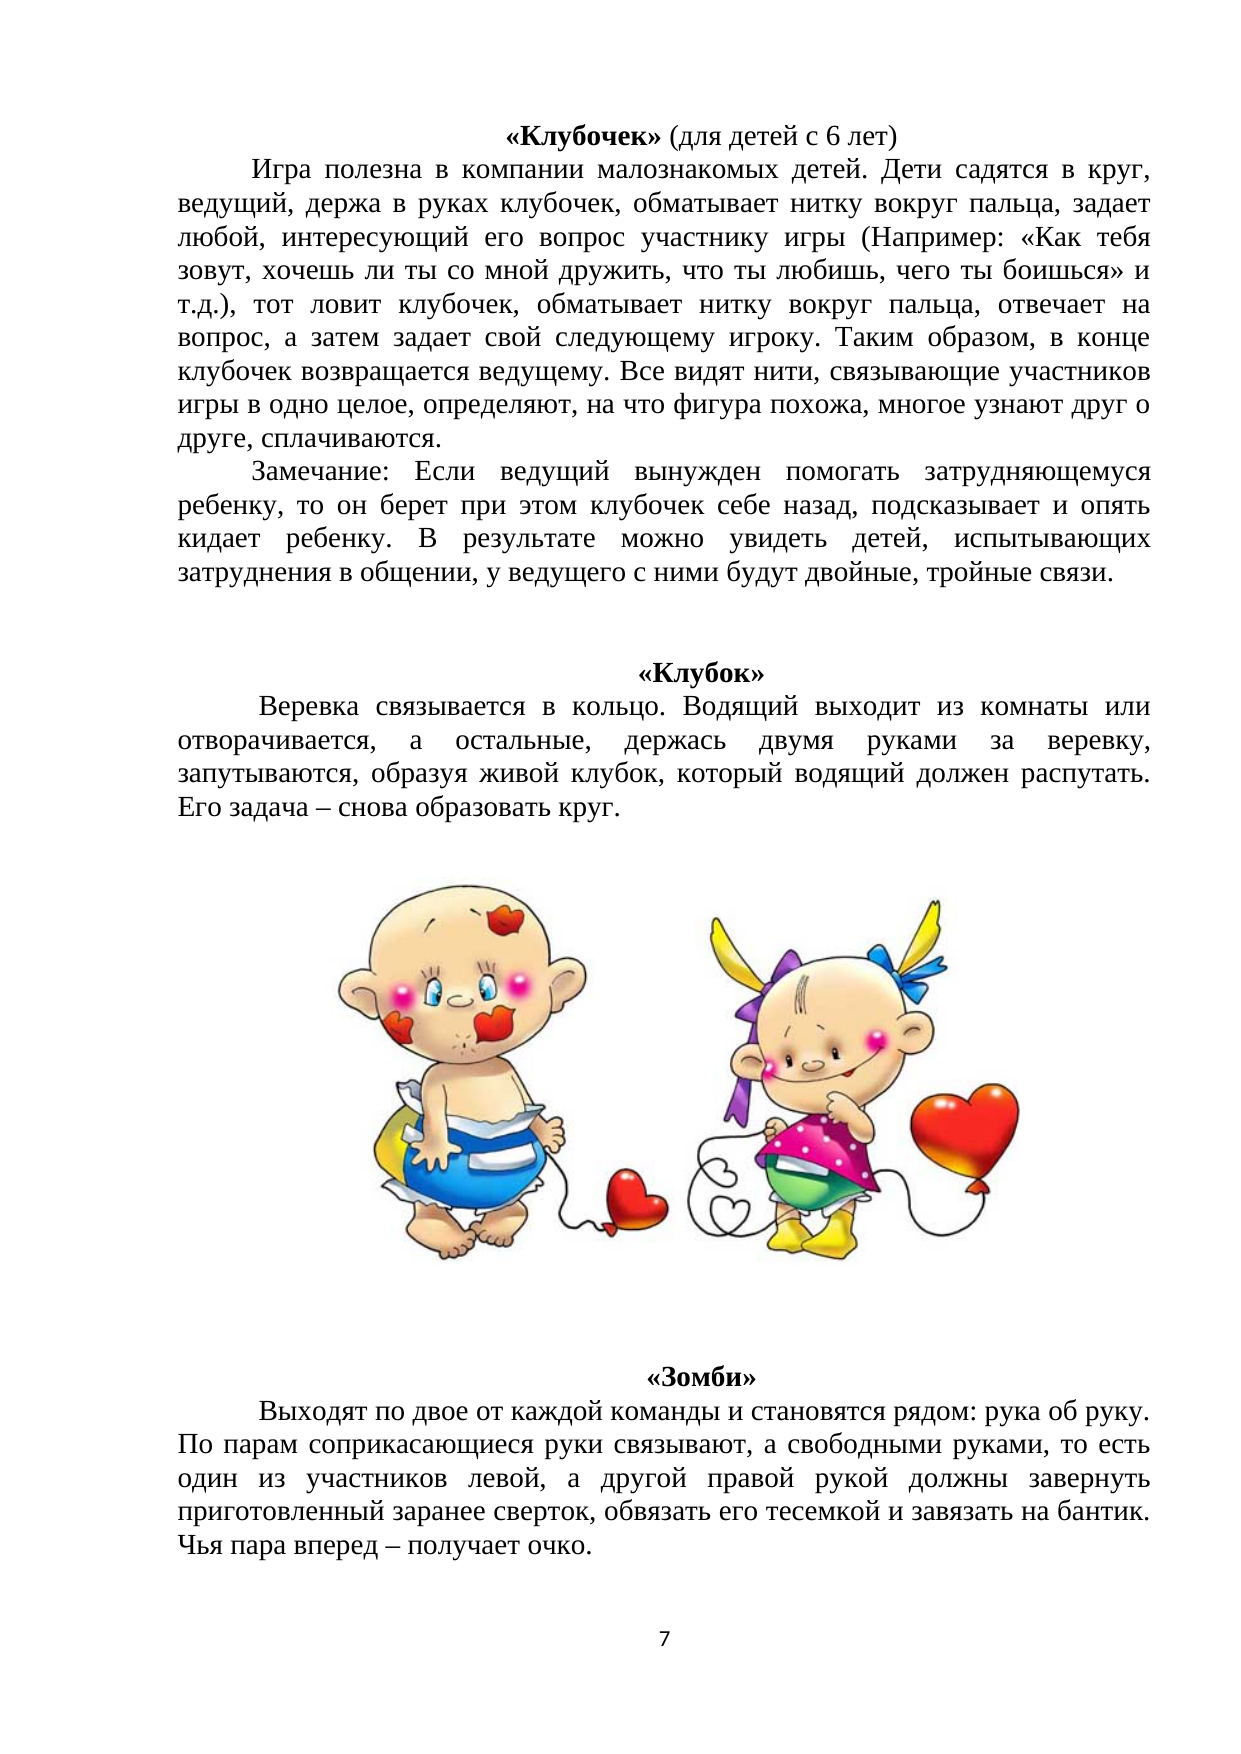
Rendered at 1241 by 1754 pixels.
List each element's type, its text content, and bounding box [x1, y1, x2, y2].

text «Зомби» [177, 1359, 1152, 1393]
text «Клубочек» (для детей с 6 лет) [177, 118, 1152, 152]
text Веревка связывается в кольцо. Водящий выходит из комнаты или отворачивается, а остальные, держась двумя руками за веревку, запутываются, образуя живой клубок, который водящий должен распутать. Его задача – снова образовать круг. [177, 688, 1152, 822]
text «Клубок» [177, 655, 1152, 688]
picture [331, 877, 1025, 1264]
text Выходят по двое от каждой команды и становятся рядом: рука об руку. По парам соприкасающиеся руки связывают, а свободными руками, то есть один из участников левой, а другой правой рукой должны завернуть приготовленный заранее сверток, обвязать его тесемкой и завязать на бантик. Чья пара вперед – получает очко. [177, 1393, 1152, 1560]
text Замечание: Если ведущий вынужден помогать затрудняющемуся ребенку, то он берет при этом клубочек себе назад, подсказывает и опять кидает ребенку. В результате можно увидеть детей, испытывающих затруднения в общении, у ведущего с ними будут двойные, тройные связи. [177, 453, 1152, 588]
text Игра полезна в компании малознакомых детей. Дети садятся в круг, ведущий, держа в руках клубочек, обматывает нитку вокруг пальца, задает любой, интересующий его вопрос участнику игры (Например: «Как тебя зовут, хочешь ли ты со мной дружить, что ты любишь, чего ты боишься» и т.д.), тот ловит клубочек, обматывает нитку вокруг пальца, отвечает на вопрос, а затем задает свой следующему игроку. Таким образом, в конце клубочек возвращается ведущему. Все видят нити, связывающие участников игры в одно целое, определяют, на что фигура похожа, многое узнают друг о друге, сплачиваются. [177, 152, 1152, 453]
